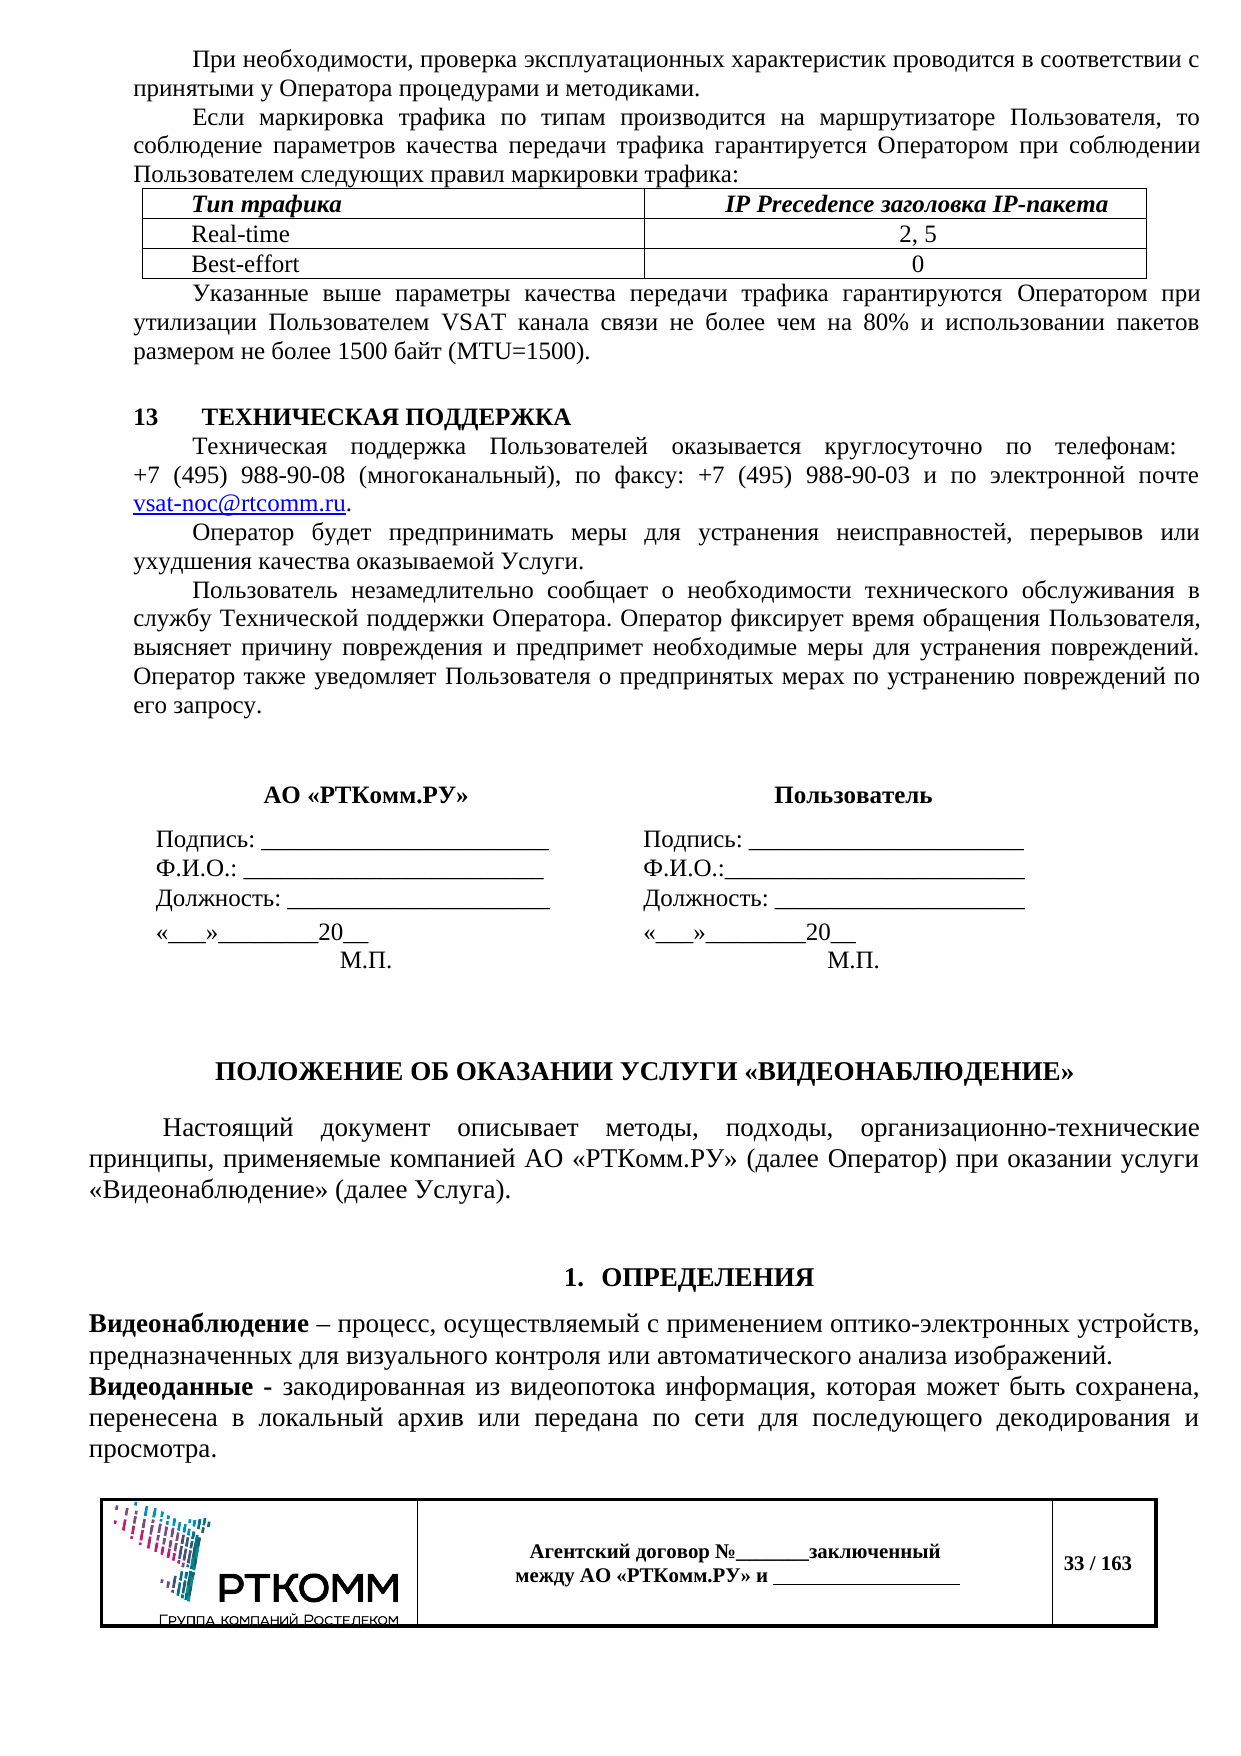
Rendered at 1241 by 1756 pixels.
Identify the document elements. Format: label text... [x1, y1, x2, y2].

text При необходимости, проверка эксплуатационных характеристик проводится в соответствии с принятыми у Оператора процедурами и методиками. [133, 44, 1201, 102]
table_header Пользователь [588, 776, 1075, 813]
table_cell М.П. [100, 945, 587, 974]
text Техническая поддержка Пользователей оказывается круглосуточно по телефонам: +7 (495) 988-90-08 (многоканальный), по факсу: +7 (495) 988-90-03 и по электронной почте vsat-noc@rtcomm.ru. [133, 431, 1201, 517]
table_cell Real-time [143, 219, 644, 248]
table_cell «___»________20__ [588, 917, 1075, 945]
text 13 ТЕХНИЧЕСКАЯ ПОДДЕРЖКА [133, 402, 1201, 431]
table_cell Должность: _____________________ [100, 883, 587, 917]
text ПОЛОЖЕНИЕ ОБ ОКАЗАНИИ УСЛУГИ «ВИДЕОНАБЛЮДЕНИЕ» [89, 1055, 1201, 1086]
table_cell Подпись: _______________________ [100, 813, 587, 853]
list ОПРЕДЕЛЕНИЯ [177, 1261, 1201, 1292]
table_cell Подпись: ______________________ [588, 813, 1075, 853]
text Видеоданные - закодированная из видеопотока информация, которая может быть сохранена, перенесена в локальный архив или передана по сети для последующего декодирования и просмотра. [89, 1370, 1201, 1463]
table_header Тип трафика [143, 189, 644, 218]
text Если маркировка трафика по типам производится на маршрутизаторе Пользователя, то соблюдение параметров качества передачи трафика гарантируется Оператором при соблюдении Пользователем следующих правил маркировки трафика: [133, 102, 1201, 188]
table_cell Должность: ____________________ [588, 883, 1075, 917]
table_cell Ф.И.О.:________________________ [588, 853, 1075, 883]
text Пользователь незамедлительно сообщает о необходимости технического обслуживания в службу Технической поддержки Оператора. Оператор фиксирует время обращения Пользователя, выясняет причину повреждения и предпримет необходимые меры для устранения повреждений. Оператор также уведомляет Пользователя о предпринятых мерах по устранению повреждений по его запросу. [133, 575, 1201, 718]
table_cell 2, 5 [645, 219, 1146, 248]
table_cell 0 [645, 249, 1146, 277]
text Видеонаблюдение – процесс, осуществляемый с применением оптико-электронных устройств, предназначенных для визуального контроля или автоматического анализа изображений. [89, 1308, 1201, 1370]
table_cell М.П. [588, 945, 1075, 974]
table_cell «___»________20__ [100, 917, 587, 945]
table_header АО «РТКомм.РУ» [100, 776, 587, 813]
picture [113, 1501, 398, 1625]
table_header IP Precedence заголовка IP-пакета [645, 189, 1146, 218]
text Указанные выше параметры качества передачи трафика гарантируются Оператором при утилизации Пользователем VSAT канала связи не более чем на 80% и использовании пакетов размером не более 1500 байт (MTU=1500). [133, 278, 1201, 365]
table_cell Best-effort [143, 249, 644, 277]
text Настоящий документ описывает методы, подходы, организационно-технические принципы, применяемые компанией АО «РТКомм.РУ» (далее Оператор) при оказании услуги «Видеонаблюдение» (далее Услуга). [89, 1111, 1201, 1205]
text Оператор будет предпринимать меры для устранения неисправностей, перерывов или ухудшения качества оказываемой Услуги. [133, 517, 1201, 575]
table_cell Ф.И.О.: ________________________ [100, 853, 587, 883]
